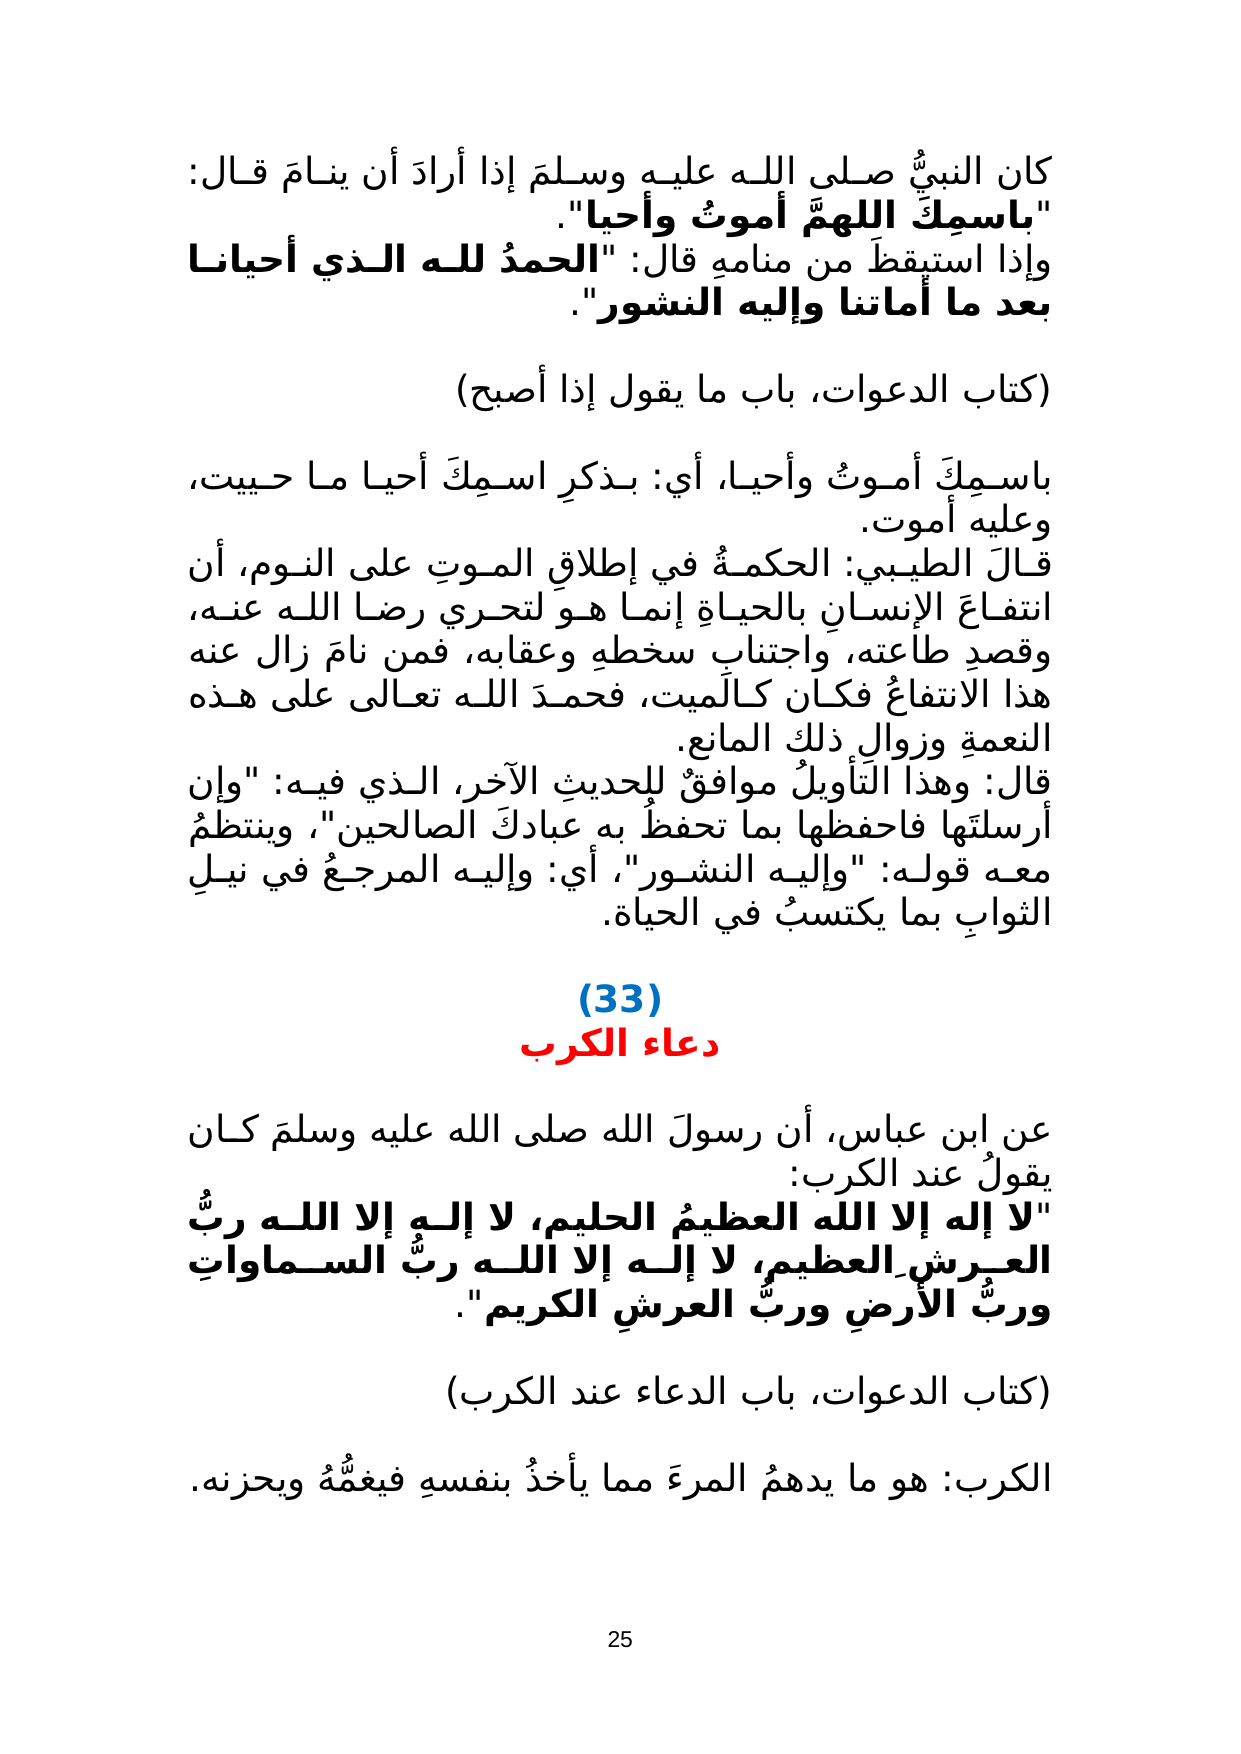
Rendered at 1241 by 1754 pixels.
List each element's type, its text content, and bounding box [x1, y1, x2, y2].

text "لا إله إلا الله العظيمُ الحليم، لا إله إلا الله ربُّ العرش ِالعظيم، لا إله إلا الله ربُّ السماواتِ وربُّ الأرضِ وربُّ العرشِ الكريم". [187, 1195, 1053, 1326]
text قالَ الطيبي: الحكمةُ في إطلاقِ الموتِ على النوم، أن انتفاعَ الإنسانِ بالحياةِ إنما هو لتحري رضا الله عنه، وقصدِ طاعته، واجتنابِ سخطهِ وعقابه، فمن نامَ زال عنه هذا الانتفاعُ فكان كالميت، فحمدَ الله تعالى على هذه النعمةِ وزوالِ ذلك المانع. [187, 542, 1053, 760]
text وإذا استيقظَ من منامهِ قال: "الحمدُ لله الذي أحيانا بعد ما أماتنا وإليه النشور". [187, 237, 1053, 324]
text (كتاب الدعوات، باب الدعاء عند الكرب) [187, 1369, 1053, 1413]
text قال: وهذا التأويلُ موافقٌ للحديثِ الآخر، الذي فيه: "وإن أرسلتَها فاحفظها بما تحفظُ به عبادكَ الصالحين"، وينتظمُ معه قوله: "وإليه النشور"، أي: وإليه المرجعُ في نيلِ الثوابِ بما يكتسبُ في الحياة. [187, 760, 1053, 934]
text الكرب: هو ما يدهمُ المرءَ مما يأخذُ بنفسهِ فيغمُّهُ ويحزنه. [187, 1456, 1053, 1500]
text باسمِكَ أموتُ وأحيا، أي: بذكرِ اسمِكَ أحيا ما حييت، وعليه أموت. [187, 454, 1053, 542]
text دعاء الكرب [187, 1021, 1053, 1065]
text (33) [187, 978, 1053, 1021]
text (كتاب الدعوات، باب ما يقول إذا أصبح) [187, 368, 1053, 411]
text عن ابن عباس، أن رسولَ الله صلى الله عليه وسلمَ كان يقولُ عند الكرب: [187, 1108, 1053, 1195]
text كان النبيُّ صلى الله عليه وسلمَ إذا أرادَ أن ينامَ قال: "باسمِكَ اللهمَّ أموتُ وأحيا". [187, 150, 1053, 237]
